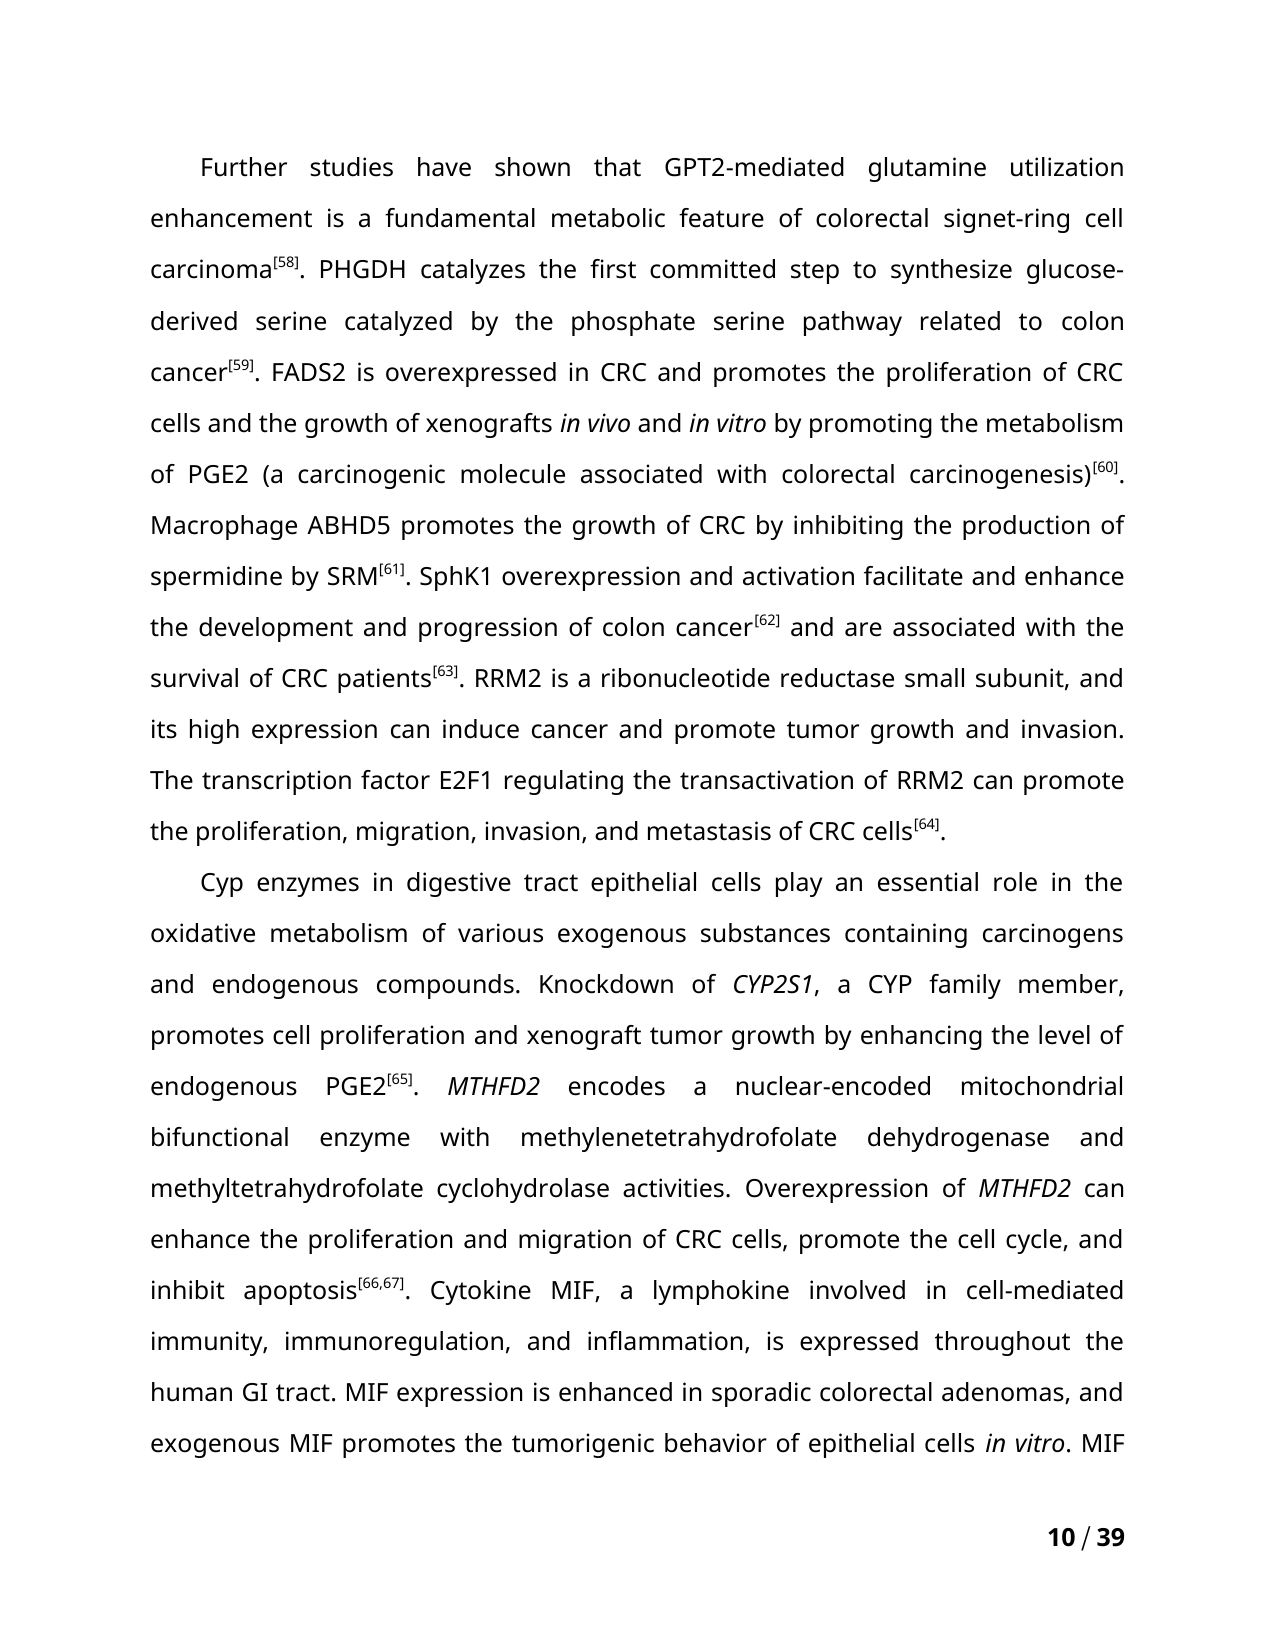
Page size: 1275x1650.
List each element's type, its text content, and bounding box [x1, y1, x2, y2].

text Further studies have shown that GPT2-mediated glutamine utilization enhancement is a fundamental metabolic feature of colorectal signet-ring cell carcinoma[58]. PHGDH catalyzes the first committed step to synthesize glucose-derived serine catalyzed by the phosphate serine pathway related to colon cancer[59]. FADS2 is overexpressed in CRC and promotes the proliferation of CRC cells and the growth of xenografts in vivo and in vitro by promoting the metabolism of PGE2 (a carcinogenic molecule associated with colorectal carcinogenesis)[60]. Macrophage ABHD5 promotes the growth of CRC by inhibiting the production of spermidine by SRM[61]. SphK1 overexpression and activation facilitate and enhance the development and progression of colon cancer[62] and are associated with the survival of CRC patients[63]. RRM2 is a ribonucleotide reductase small subunit, and its high expression can induce cancer and promote tumor growth and invasion. The transcription factor E2F1 regulating the transactivation of RRM2 can promote the proliferation, migration, invasion, and metastasis of CRC cells[64]. [150, 150, 1125, 848]
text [150, 864, 1125, 1460]
